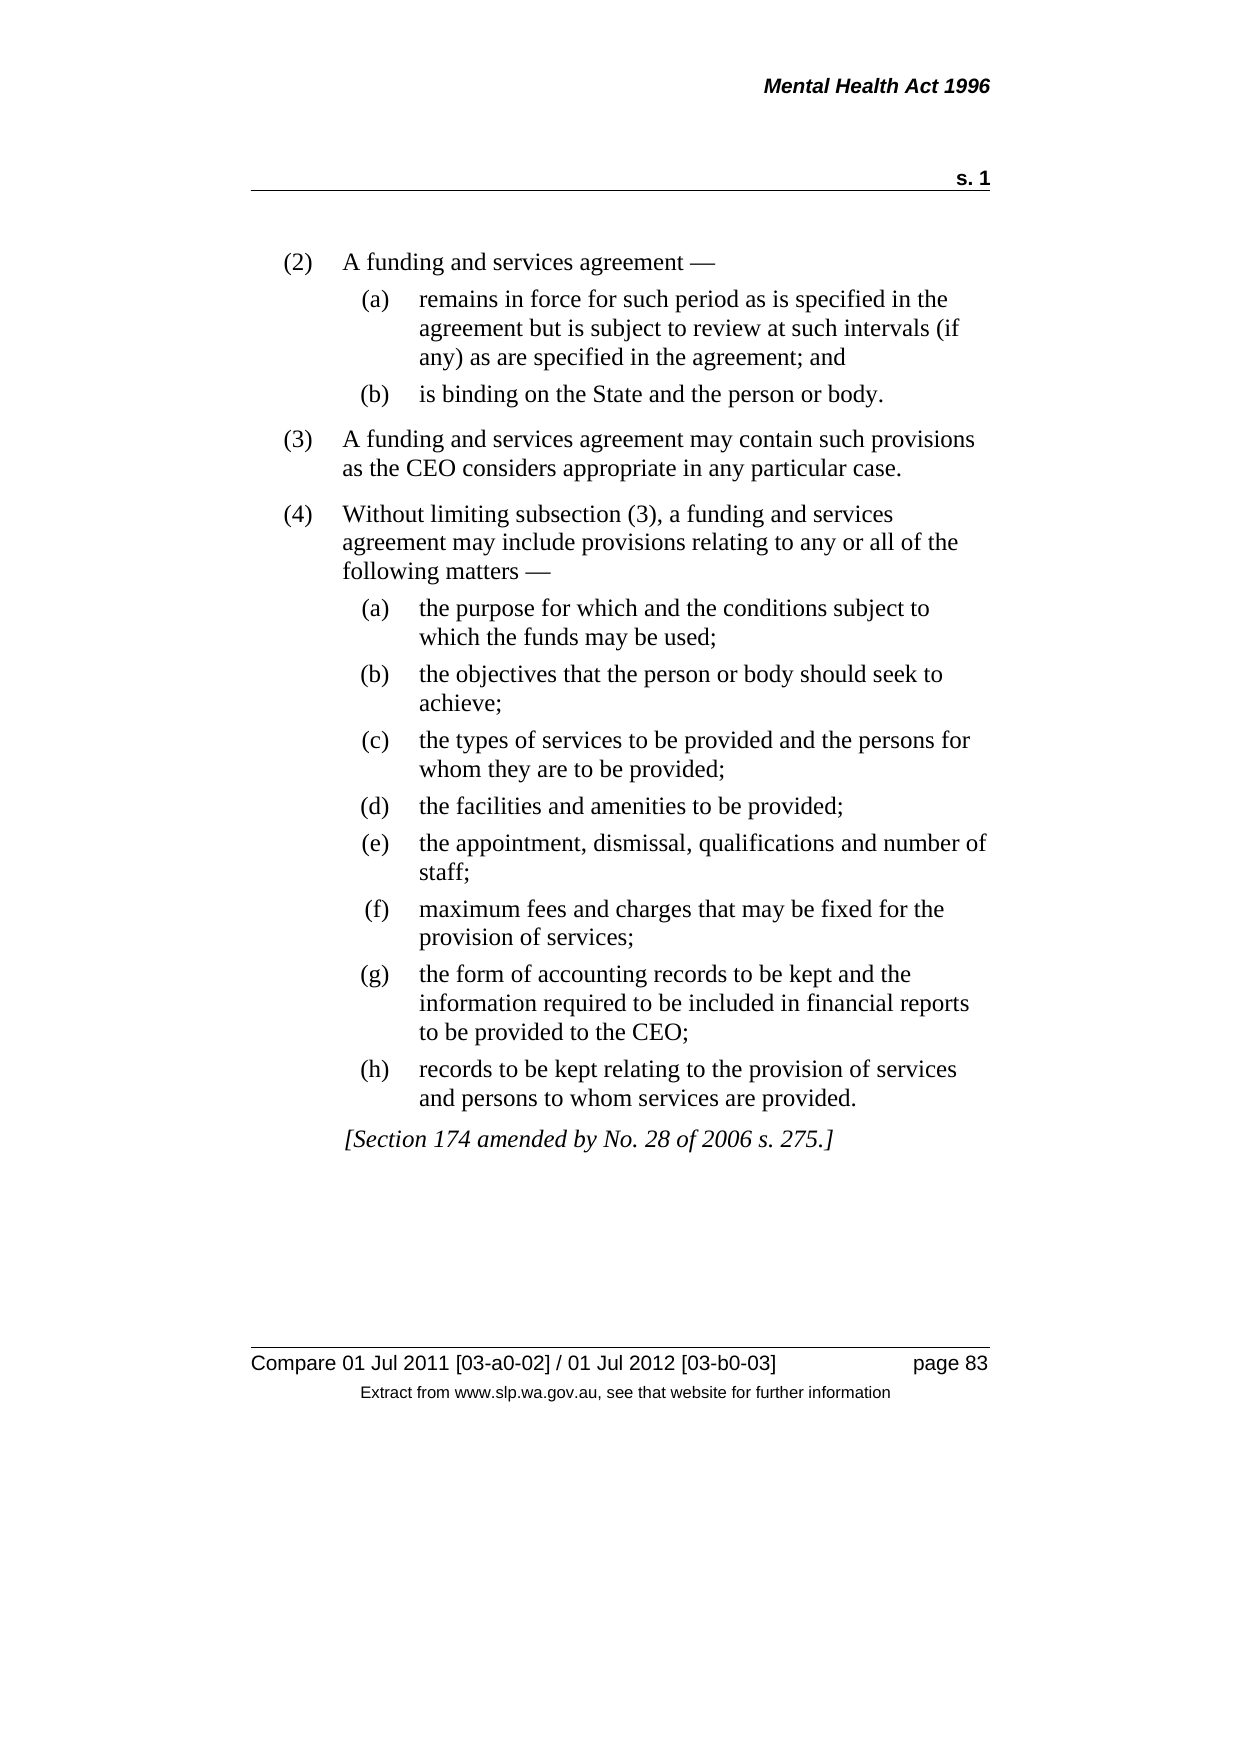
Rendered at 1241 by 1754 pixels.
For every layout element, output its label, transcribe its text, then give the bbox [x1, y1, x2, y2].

text (3) A funding and services agreement may contain such provisions as the CEO considers appropriate in any particular case. [251, 424, 990, 482]
text (a) remains in force for such period as is specified in the agreement but is subject to review at such intervals (if any) as are specified in the agreement; and [251, 284, 990, 371]
text (b) is binding on the State and the person or body. [251, 379, 990, 408]
text (e) the appointment, dismissal, qualifications and number of staff; [251, 828, 990, 885]
text (g) the form of accounting records to be kept and the information required to be included in financial reports to be provided to the CEO; [251, 959, 990, 1046]
text (4) Without limiting subsection (3), a funding and services agreement may include provisions relating to any or all of the following matters — [251, 499, 990, 585]
text (2) A funding and services agreement — [251, 247, 990, 276]
text (f) maximum fees and charges that may be fixed for the provision of services; [251, 894, 990, 951]
text (a) the purpose for which and the conditions subject to which the funds may be used; [251, 593, 990, 651]
text (d) the facilities and amenities to be provided; [251, 791, 990, 819]
text (h) records to be kept relating to the provision of services and persons to whom services are provided. [251, 1054, 990, 1112]
text (b) the objectives that the person or body should seek to achieve; [251, 659, 990, 717]
text (c) the types of services to be provided and the persons for whom they are to be provided; [251, 725, 990, 782]
text [Section 174 amended by No. 28 of 2006 s. 275.] [251, 1124, 990, 1153]
